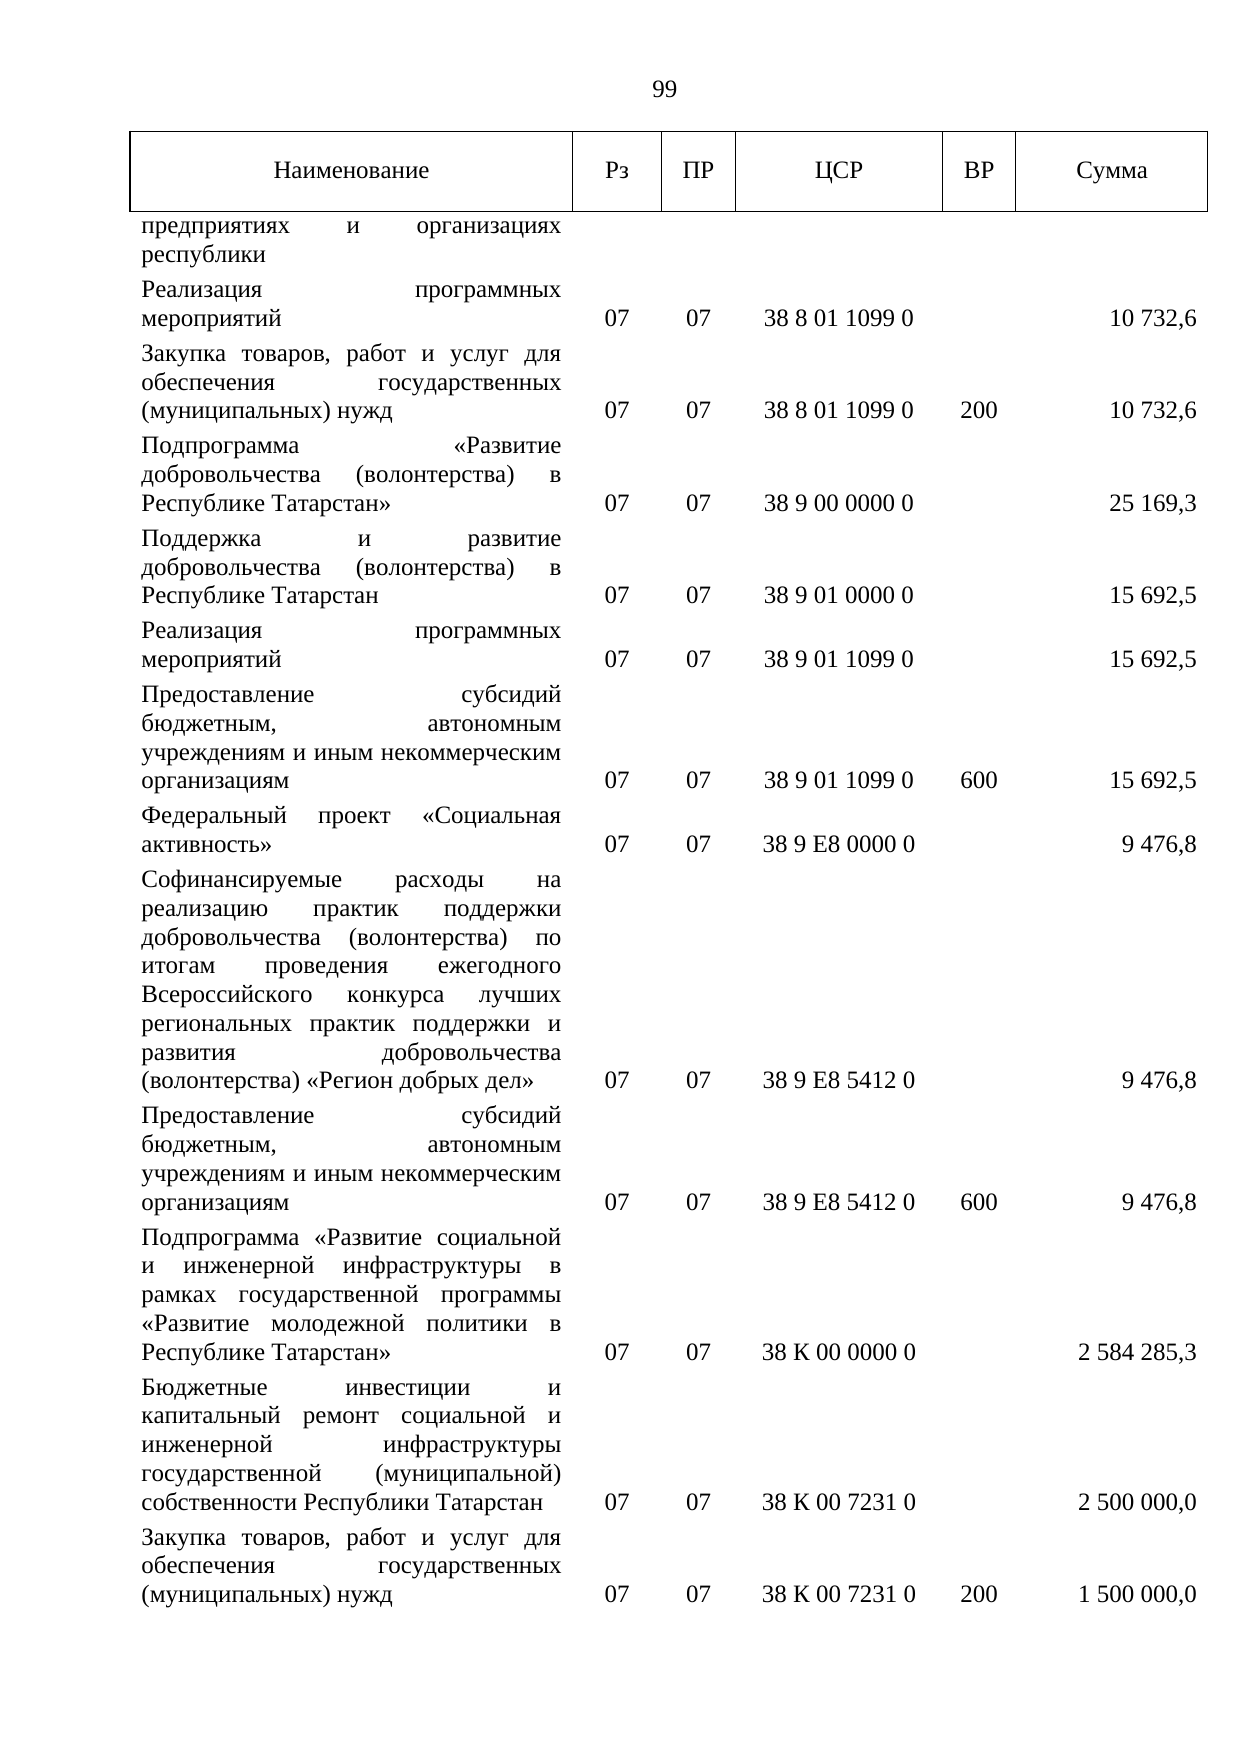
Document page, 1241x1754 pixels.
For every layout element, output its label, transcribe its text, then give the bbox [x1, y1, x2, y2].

table_header Наименование [131, 132, 572, 211]
table_header ЦСР [736, 132, 942, 211]
table_header Рз [573, 132, 661, 211]
table_header Сумма [1016, 132, 1207, 211]
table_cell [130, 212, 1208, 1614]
table_header ПР [662, 132, 735, 211]
table_header ВР [943, 132, 1015, 211]
